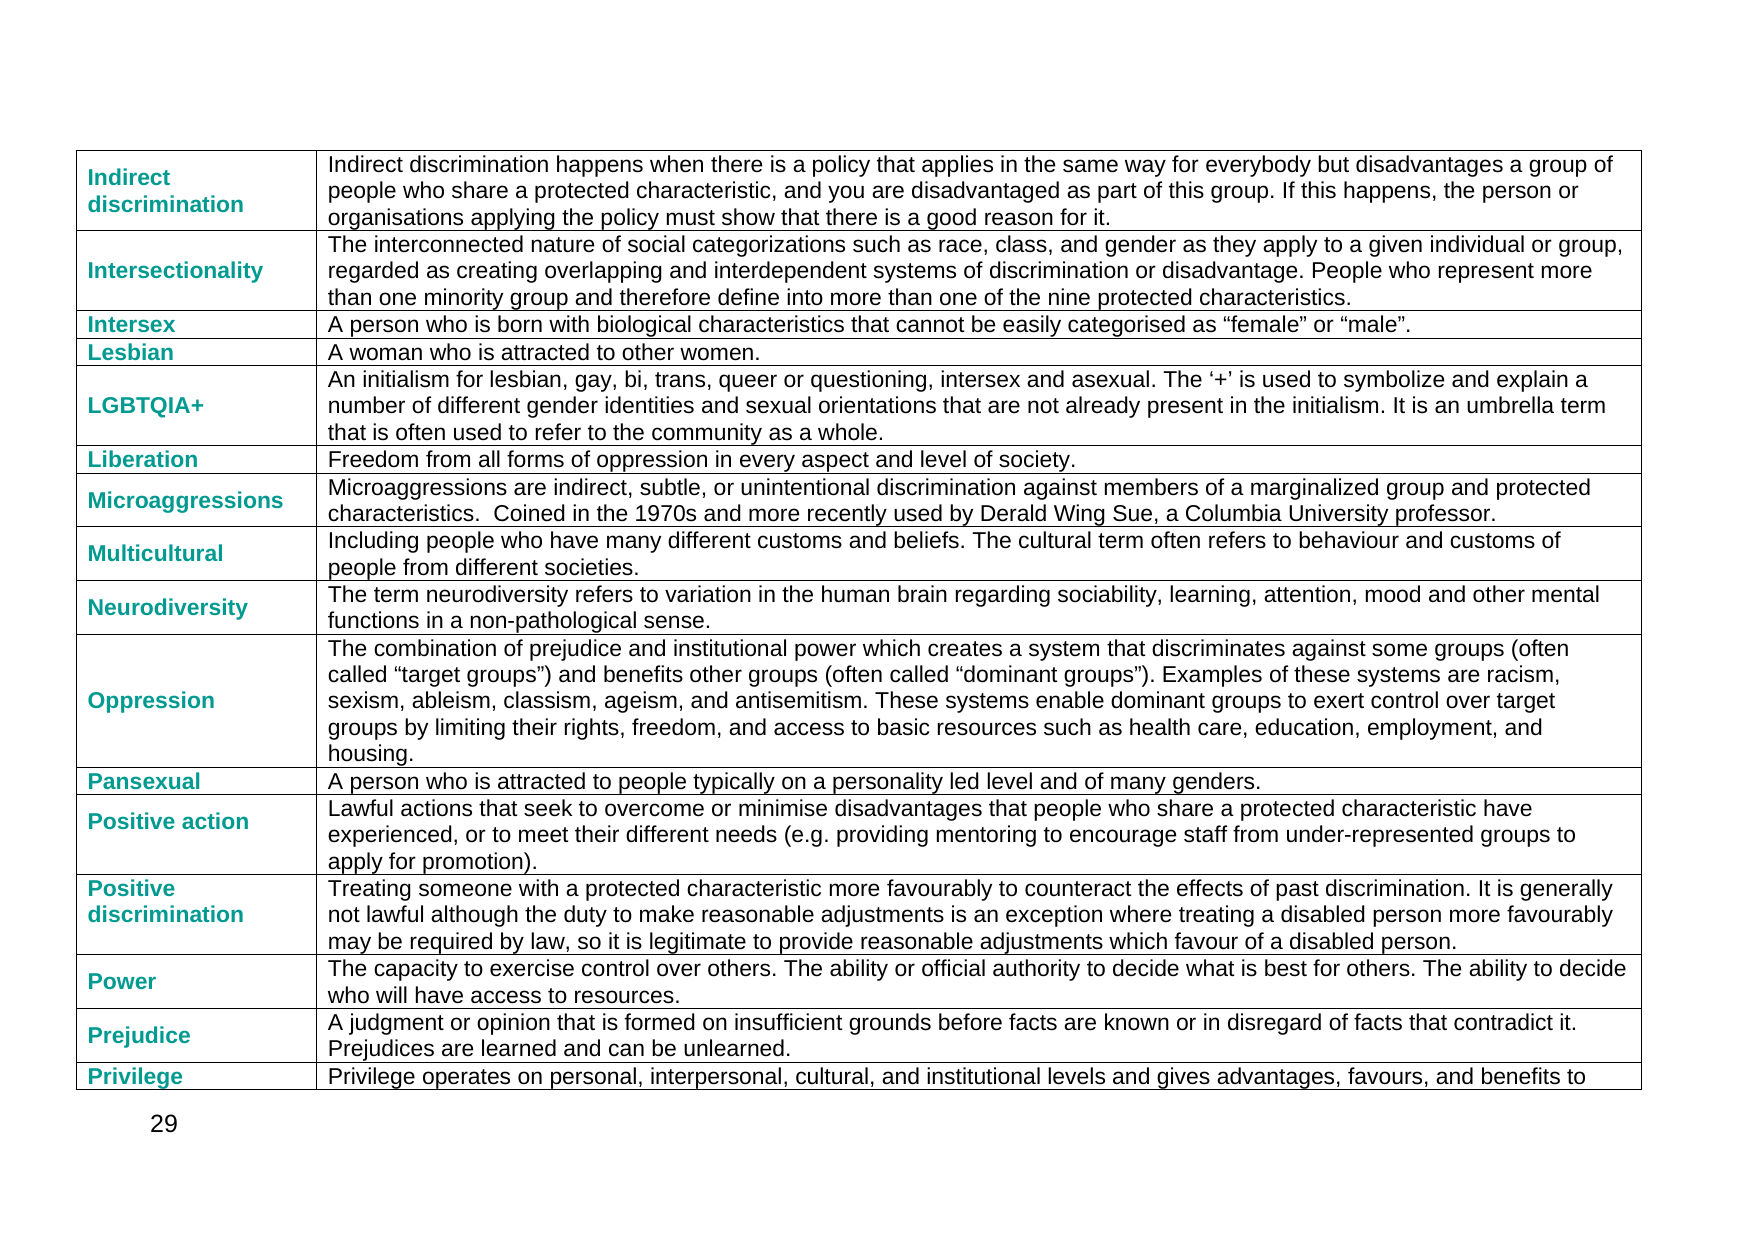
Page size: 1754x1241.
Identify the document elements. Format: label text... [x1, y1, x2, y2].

table_cell A person who is attracted to people typically on a personality led level and of many genders. [317, 768, 1641, 794]
table_cell A woman who is attracted to other women. [317, 339, 1641, 365]
table_cell Neurodiversity [77, 581, 316, 634]
table_cell Privilege [77, 1063, 316, 1089]
table_cell Indirect discrimination [77, 151, 316, 230]
table_cell Including people who have many different customs and beliefs. The cultural term often refers to behaviour and customs of people from different societies. [317, 527, 1641, 580]
table_cell Treating someone with a protected characteristic more favourably to counteract the effects of past discrimination. It is generally not lawful although the duty to make reasonable adjustments is an exception where treating a disabled person more favourably may be required by law, so it is legitimate to provide reasonable adjustments which favour of a disabled person. [317, 875, 1641, 954]
table_cell An initialism for lesbian, gay, bi, trans, queer or questioning, intersex and asexual. The ‘+’ is used to symbolize and explain a number of different gender identities and sexual orientations that are not already present in the initialism. It is an umbrella term that is often used to refer to the community as a whole. [317, 366, 1641, 445]
table_cell A judgment or opinion that is formed on insufficient grounds before facts are known or in disregard of facts that contradict it. Prejudices are learned and can be unlearned. [317, 1009, 1641, 1062]
table_cell Multicultural [77, 527, 316, 580]
table_cell Liberation [77, 446, 316, 472]
table_cell Prejudice [77, 1009, 316, 1062]
table_cell Intersex [77, 311, 316, 338]
table_cell Pansexual [77, 768, 316, 794]
table_cell The combination of prejudice and institutional power which creates a system that discriminates against some groups (often called “target groups”) and benefits other groups (often called “dominant groups”). Examples of these systems are racism, sexism, ableism, classism, ageism, and antisemitism. These systems enable dominant groups to exert control over target groups by limiting their rights, freedom, and access to basic resources such as health care, education, employment, and housing. [317, 635, 1641, 767]
table_cell Intersectionality [77, 231, 316, 310]
table_cell Lawful actions that seek to overcome or minimise disadvantages that people who share a protected characteristic have experienced, or to meet their different needs (e.g. providing mentoring to encourage staff from under-represented groups to apply for promotion). [317, 795, 1641, 874]
table_cell Freedom from all forms of oppression in every aspect and level of society. [317, 446, 1641, 472]
table_cell Lesbian [77, 339, 316, 365]
table_cell A person who is born with biological characteristics that cannot be easily categorised as “female” or “male”. [317, 311, 1641, 338]
table_cell The term neurodiversity refers to variation in the human brain regarding sociability, learning, attention, mood and other mental functions in a non-pathological sense. [317, 581, 1641, 634]
table_cell The interconnected nature of social categorizations such as race, class, and gender as they apply to a given individual or group, regarded as creating overlapping and interdependent systems of discrimination or disadvantage. People who represent more than one minority group and therefore define into more than one of the nine protected characteristics. [317, 231, 1641, 310]
table_cell Indirect discrimination happens when there is a policy that applies in the same way for everybody but disadvantages a group of people who share a protected characteristic, and you are disadvantaged as part of this group. If this happens, the person or organisations applying the policy must show that there is a good reason for it. [317, 151, 1641, 230]
table_cell LGBTQIA+ [77, 366, 316, 445]
table_cell Microaggressions are indirect, subtle, or unintentional discrimination against members of a marginalized group and protected characteristics. Coined in the 1970s and more recently used by Derald Wing Sue, a Columbia University professor. [317, 474, 1641, 526]
table_cell Oppression [77, 635, 316, 767]
table_cell The capacity to exercise control over others. The ability or official authority to decide what is best for others. The ability to decide who will have access to resources. [317, 955, 1641, 1008]
table_cell Power [77, 955, 316, 1008]
table_cell Positive action [77, 795, 316, 874]
table_cell Microaggressions [77, 474, 316, 526]
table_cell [317, 1063, 1641, 1089]
table_cell Positive discrimination [77, 875, 316, 954]
